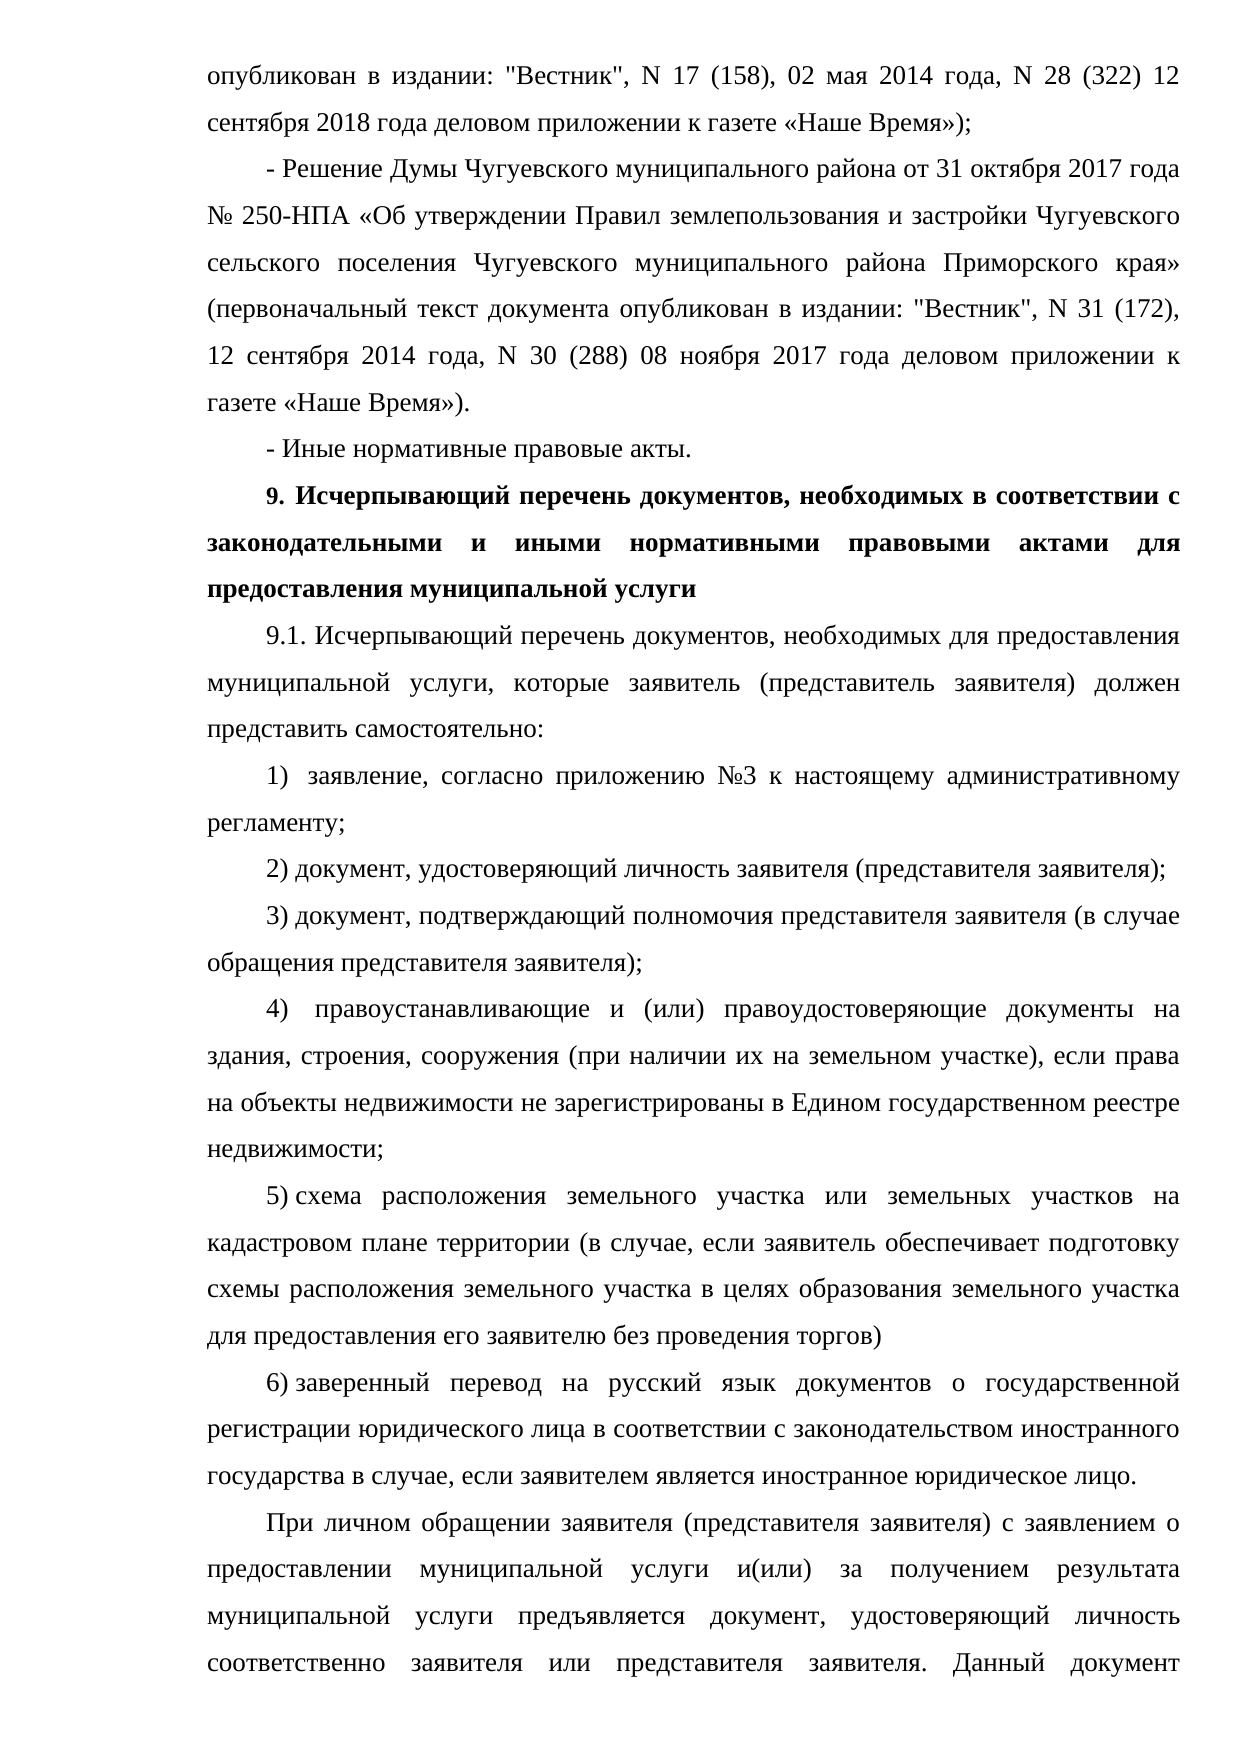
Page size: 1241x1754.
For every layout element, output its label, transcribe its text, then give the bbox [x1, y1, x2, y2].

text - Решение Думы Чугуевского муниципального района от 31 октября 2017 года № 250-НПА «Об утверждении Правил землепользования и застройки Чугуевского сельского поселения Чугуевского муниципального района Приморского края» (первоначальный текст документа опубликован в издании: "Вестник", N 31 (172), 12 сентября 2014 года, N 30 (288) 08 ноября 2017 года деловом приложении к газете «Наше Время»). [207, 152, 1181, 417]
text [207, 59, 1181, 137]
text - Иные нормативные правовые акты. [207, 432, 1181, 464]
list заверенный перевод на русский язык документов о государственной регистрации юридического лица в соответствии с законодательством иностранного государства в случае, если заявителем является иностранное юридическое лицо. [207, 1366, 1181, 1490]
list правоустанавливающие и (или) правоудостоверяющие документы на здания, строения, сооружения (при наличии их на земельном участке), если права на объекты недвижимости не зарегистрированы в Едином государственном реестре недвижимости; [207, 992, 1181, 1164]
list документ, подтверждающий полномочия представителя заявителя (в случае обращения представителя заявителя); [207, 899, 1181, 977]
list заявление, согласно приложению №3 к настоящему административному регламенту; [207, 759, 1181, 837]
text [207, 1506, 1181, 1677]
list Исчерпывающий перечень документов, необходимых в соответствии с законодательными и иными нормативными правовыми актами для предоставления муниципальной услуги [207, 479, 1181, 604]
list документ, удостоверяющий личность заявителя (представителя заявителя); [207, 852, 1181, 884]
list схема расположения земельного участка или земельных участков на кадастровом плане территории (в случае, если заявитель обеспечивает подготовку схемы расположения земельного участка в целях образования земельного участка для предоставления его заявителю без проведения торгов) [207, 1179, 1181, 1350]
text 9.1. Исчерпывающий перечень документов, необходимых для предоставления муниципальной услуги, которые заявитель (представитель заявителя) должен представить самостоятельно: [207, 619, 1181, 744]
